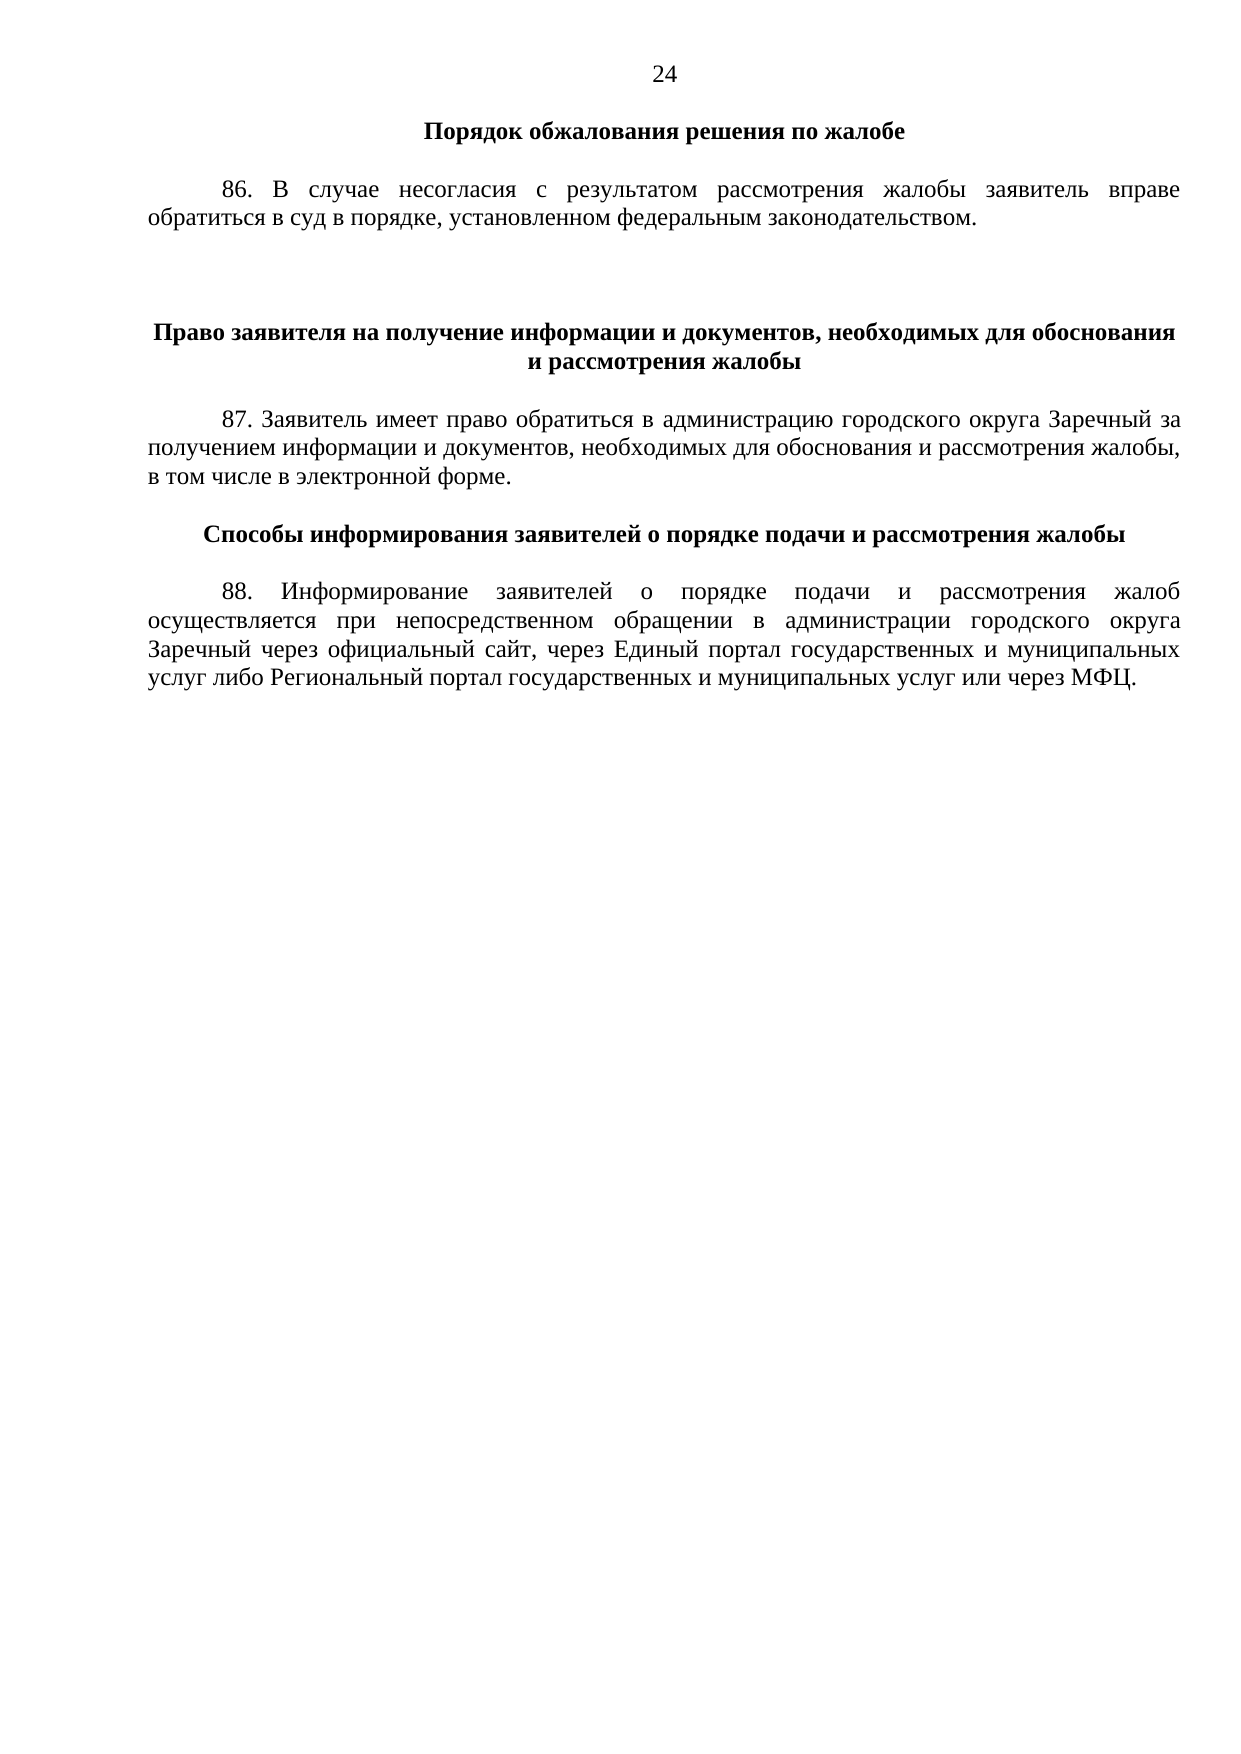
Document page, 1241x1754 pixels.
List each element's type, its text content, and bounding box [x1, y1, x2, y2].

text 87. Заявитель имеет право обратиться в администрацию городского округа Заречный за получением информации и документов, необходимых для обоснования и рассмотрения жалобы, в том числе в электронной форме. [148, 404, 1181, 490]
text Право заявителя на получение информации и документов, необходимых для обоснования и рассмотрения жалобы [148, 317, 1181, 375]
text Способы информирования заявителей о порядке подачи и рассмотрения жалобы [148, 519, 1181, 547]
text 88. Информирование заявителей о порядке подачи и рассмотрения жалоб осуществляется при непосредственном обращении в администрации городского округа Заречный через официальный сайт, через Единый портал государственных и муниципальных услуг либо Региональный портал государственных и муниципальных услуг или через МФЦ. [148, 576, 1181, 691]
text Порядок обжалования решения по жалобе [148, 116, 1181, 145]
text 86. В случае несогласия с результатом рассмотрения жалобы заявитель вправе обратиться в суд в порядке, установленном федеральным законодательством. [148, 174, 1181, 231]
